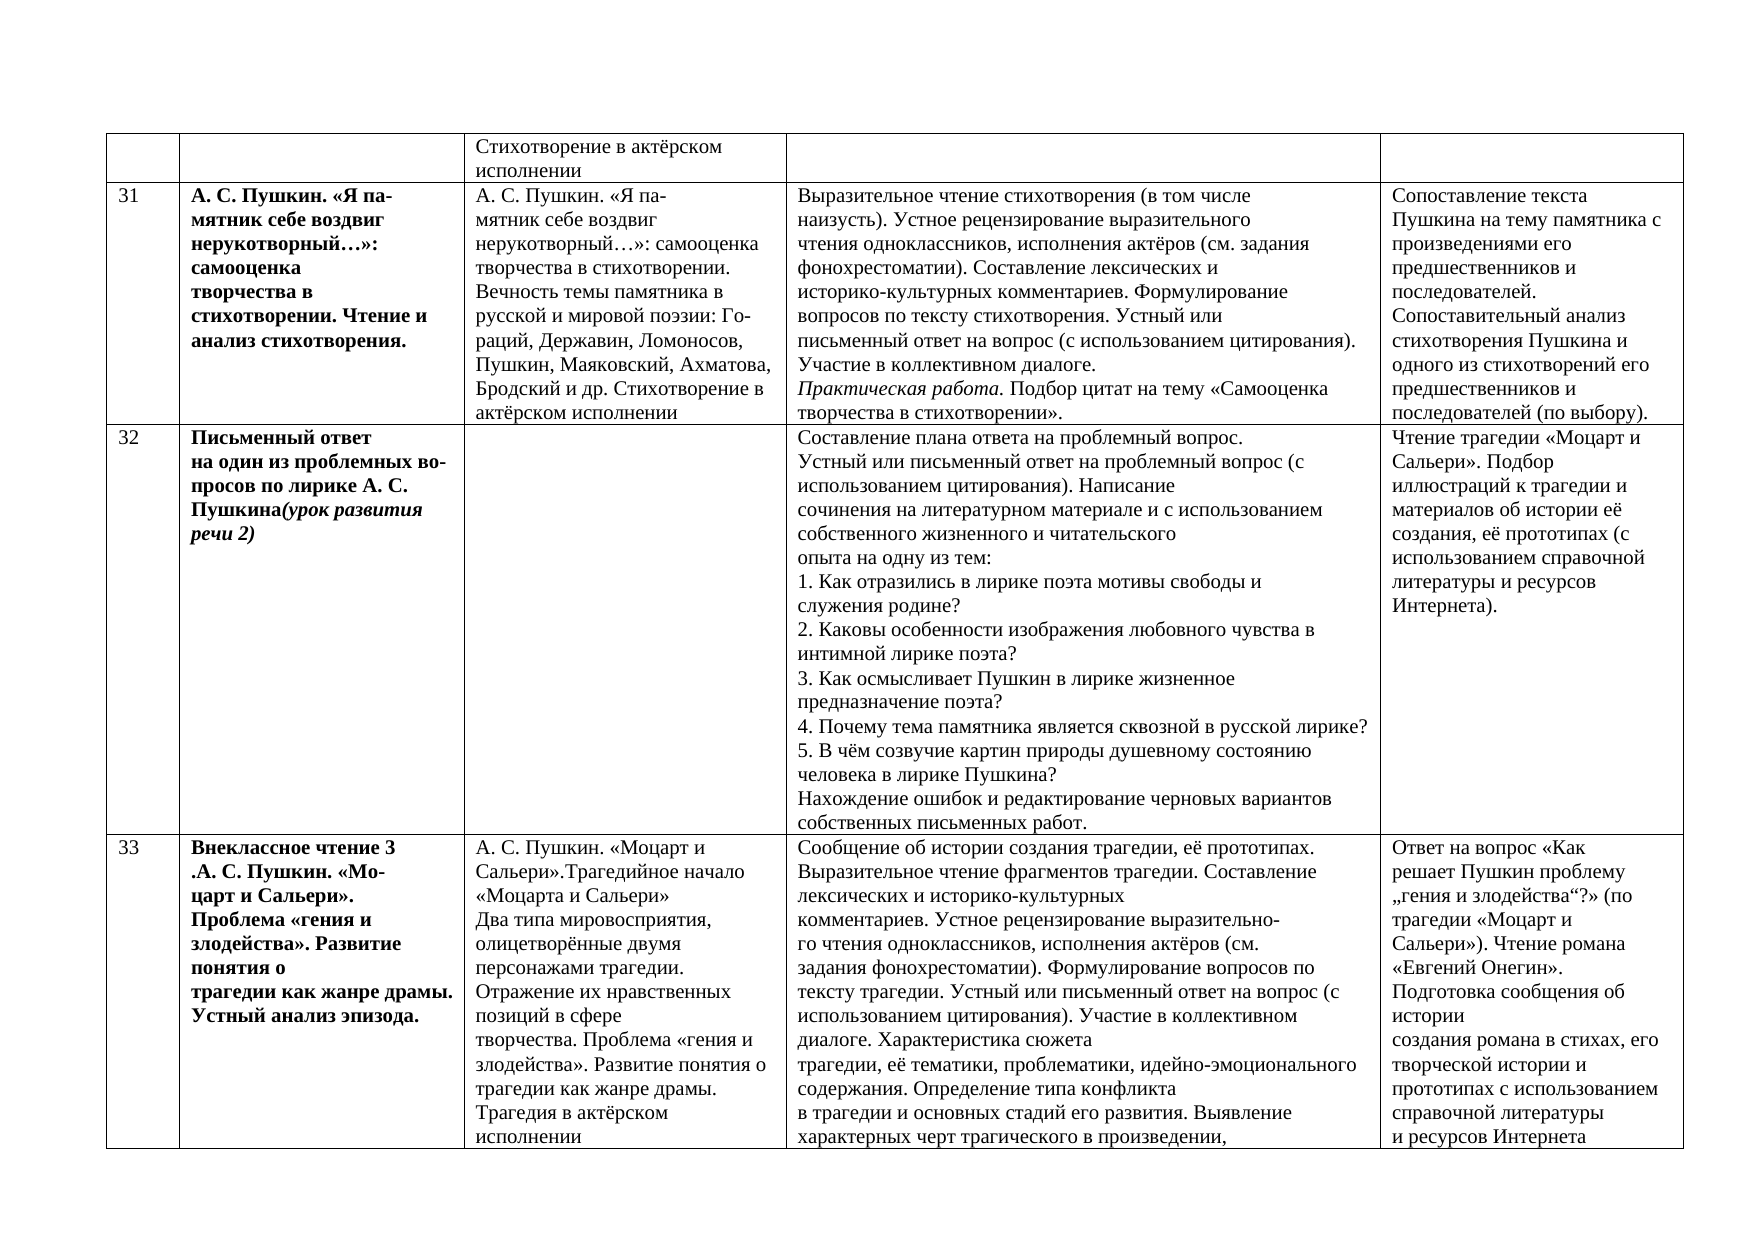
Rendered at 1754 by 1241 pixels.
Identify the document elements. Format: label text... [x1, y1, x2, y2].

table_cell Чтение трагедии «Моцарт и Сальери». Подбор иллюстраций к трагедии и материалов об истории её создания, её прототипах (с использованием справочной литературы и ресурсов Интернета). [1381, 425, 1683, 834]
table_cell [787, 134, 1380, 182]
table_cell 33 [107, 835, 179, 1148]
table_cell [180, 835, 464, 1148]
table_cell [180, 134, 464, 182]
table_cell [1381, 835, 1683, 1148]
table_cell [787, 835, 1380, 1148]
table_cell А. С. Пушкин. «Я па- мятник себе воздвиг нерукотворный…»: самооценка творчества в стихотворении. Чтение и анализ стихотворения. [180, 183, 464, 424]
table_cell Письменный ответ на один из проблемных во- просов по лирике А. С. Пушкина(урок развития речи 2) [180, 425, 464, 834]
table_cell [465, 425, 786, 834]
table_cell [465, 134, 786, 182]
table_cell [1381, 134, 1683, 182]
table_cell 31 [107, 183, 179, 424]
table_cell Сопоставление текста Пушкина на тему памятника с произведениями его предшественников и последователей. Сопоставительный анализ стихотворения Пушкина и одного из стихотворений его предшественников и последователей (по выбору). [1381, 183, 1683, 424]
table_cell Составление плана ответа на проблемный вопрос. Устный или письменный ответ на проблемный вопрос (с использованием цитирования). Написание сочинения на литературном материале и с использованием собственного жизненного и читательского опыта на одну из тем: 1. Как отразились в лирике поэта мотивы свободы и служения родине? 2. Каковы особенности изображения любовного чувства в интимной лирике поэта? 3. Как осмысливает Пушкин в лирике жизненное предназначение поэта? 4. Почему тема памятника является сквозной в русской лирике? 5. В чём созвучие картин природы душевному состоянию человека в лирике Пушкина? Нахождение ошибок и редактирование черновых вариантов собственных письменных работ. [787, 425, 1380, 834]
table_cell 32 [107, 425, 179, 834]
table_cell А. С. Пушкин. «Я па- мятник себе воздвиг нерукотворный…»: самооценка творчества в стихотворении. Вечность темы памятника в русской и мировой поэзии: Го- раций, Державин, Ломоносов, Пушкин, Маяковский, Ахматова, Бродский и др. Стихотворение в актёрском исполнении [465, 183, 786, 424]
table_cell Выразительное чтение стихотворения (в том числе наизусть). Устное рецензирование выразительного чтения одноклассников, исполнения актёров (см. задания фонохрестоматии). Составление лексических и историко-культурных комментариев. Формулирование вопросов по тексту стихотворения. Устный или письменный ответ на вопрос (с использованием цитирования). Участие в коллективном диалоге. Практическая работа. Подбор цитат на тему «Самооценка творчества в стихотворении». [787, 183, 1380, 424]
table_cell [465, 835, 786, 1148]
table_cell 30 [107, 134, 179, 182]
